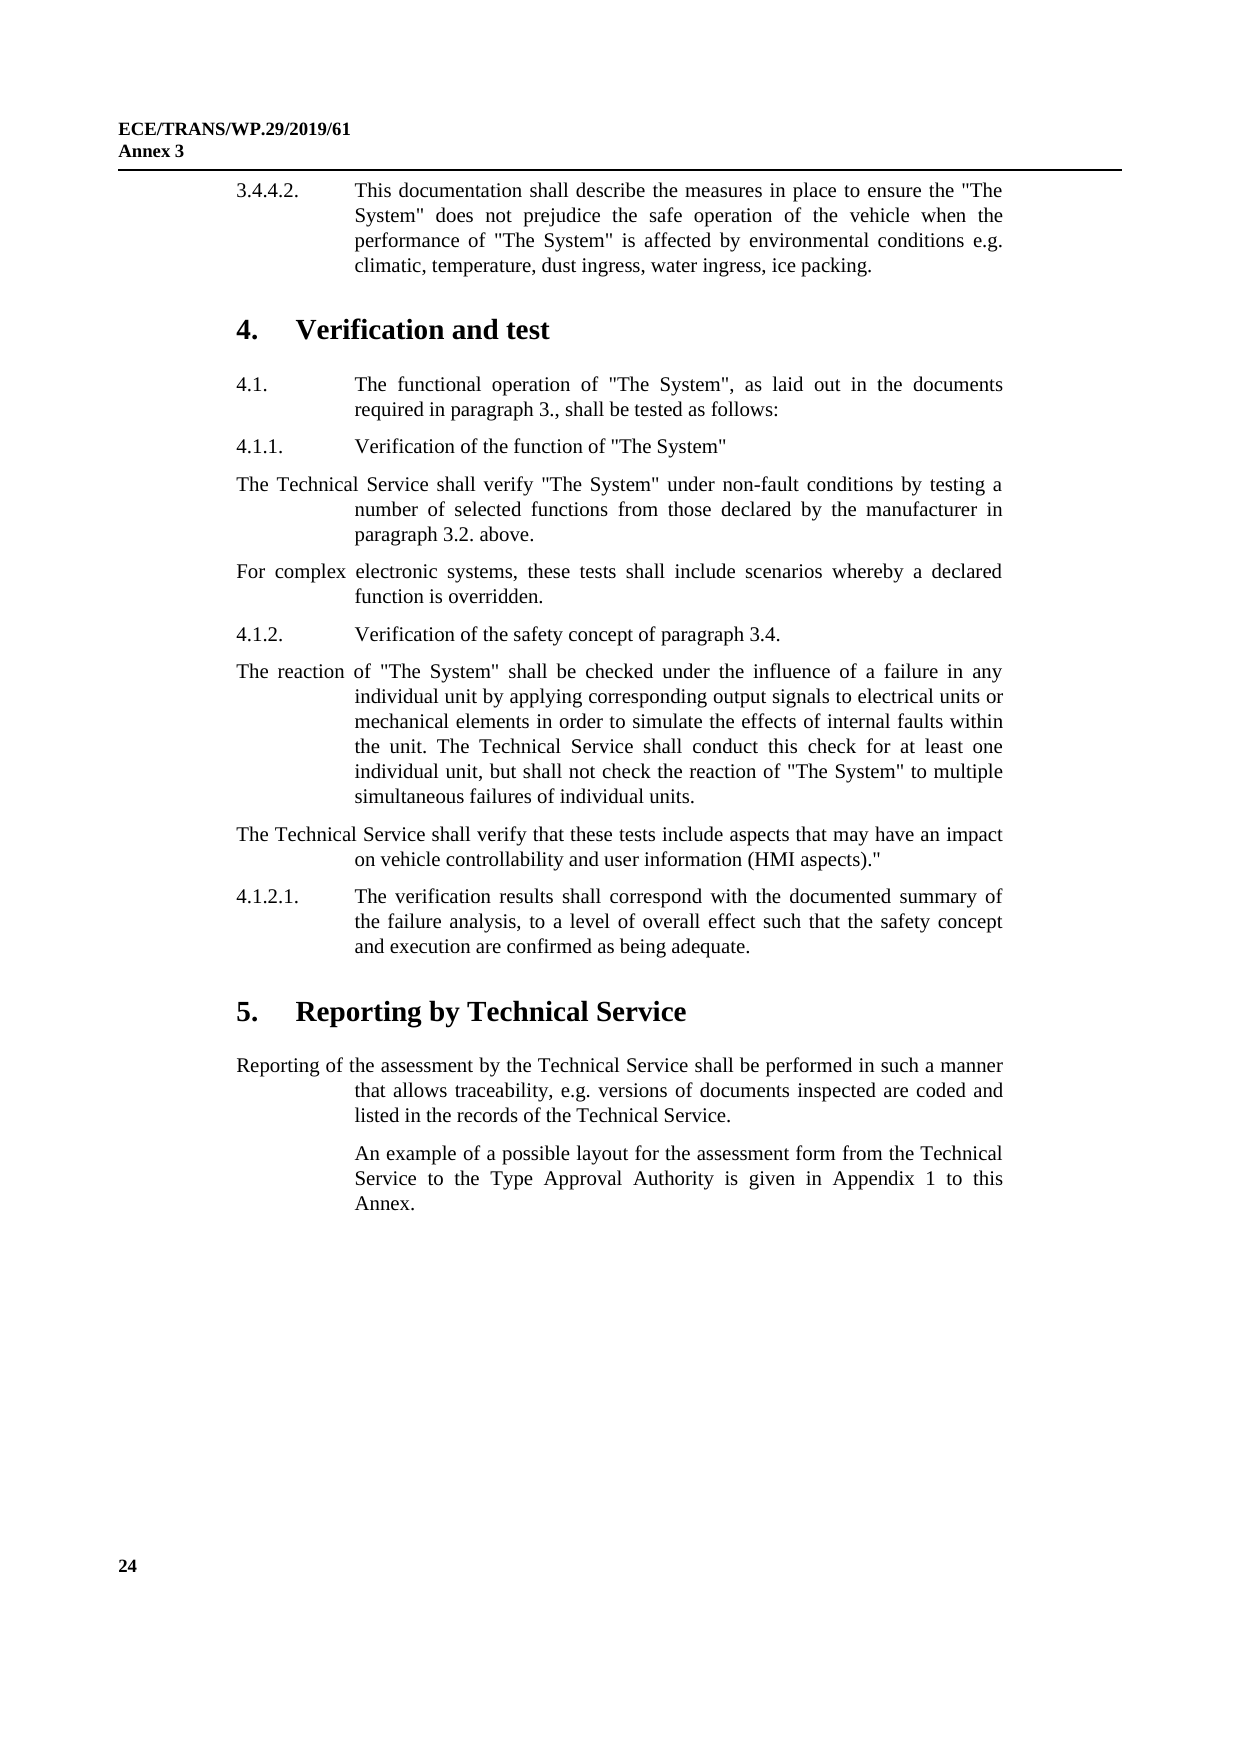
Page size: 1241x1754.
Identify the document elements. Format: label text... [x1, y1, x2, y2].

text 3.4.4.2. This documentation shall describe the measures in place to ensure the "The System" does not prejudice the safe operation of the vehicle when the performance of "The System" is affected by environmental conditions e.g. climatic, temperature, dust ingress, water ingress, ice packing. [236, 177, 1004, 277]
text The reaction of "The System" shall be checked under the influence of a failure in any individual unit by applying corresponding output signals to electrical units or mechanical elements in order to simulate the effects of internal faults within the unit. The Technical Service shall conduct this check for at least one individual unit, but shall not check the reaction of "The System" to multiple simultaneous failures of individual units. [236, 658, 1004, 808]
text 4.1.2.1. The verification results shall correspond with the documented summary of the failure analysis, to a level of overall effect such that the safety concept and execution are confirmed as being adequate. [236, 883, 1004, 958]
text 5. Reporting by Technical Service [118, 996, 1004, 1027]
text 4.1. The functional operation of "The System", as laid out in the documents required in paragraph 3., shall be tested as follows: [236, 371, 1004, 421]
text The Technical Service shall verify "The System" under non-fault conditions by testing a number of selected functions from those declared by the manufacturer in paragraph 3.2. above. [236, 471, 1004, 546]
text For complex electronic systems, these tests shall include scenarios whereby a declared function is overridden. [236, 558, 1004, 608]
text 4. Verification and test [118, 315, 1004, 346]
text The Technical Service shall verify that these tests include aspects that may have an impact on vehicle controllability and user information (HMI aspects)." [236, 821, 1004, 871]
text An example of a possible layout for the assessment form from the Technical Service to the Type Approval Authority is given in Appendix 1 to this Annex. [236, 1140, 1004, 1215]
text 4.1.2. Verification of the safety concept of paragraph 3.4. [236, 621, 1004, 646]
text 4.1.1. Verification of the function of "The System" [236, 433, 1004, 458]
text Reporting of the assessment by the Technical Service shall be performed in such a manner that allows traceability, e.g. versions of documents inspected are coded and listed in the records of the Technical Service. [236, 1052, 1004, 1127]
